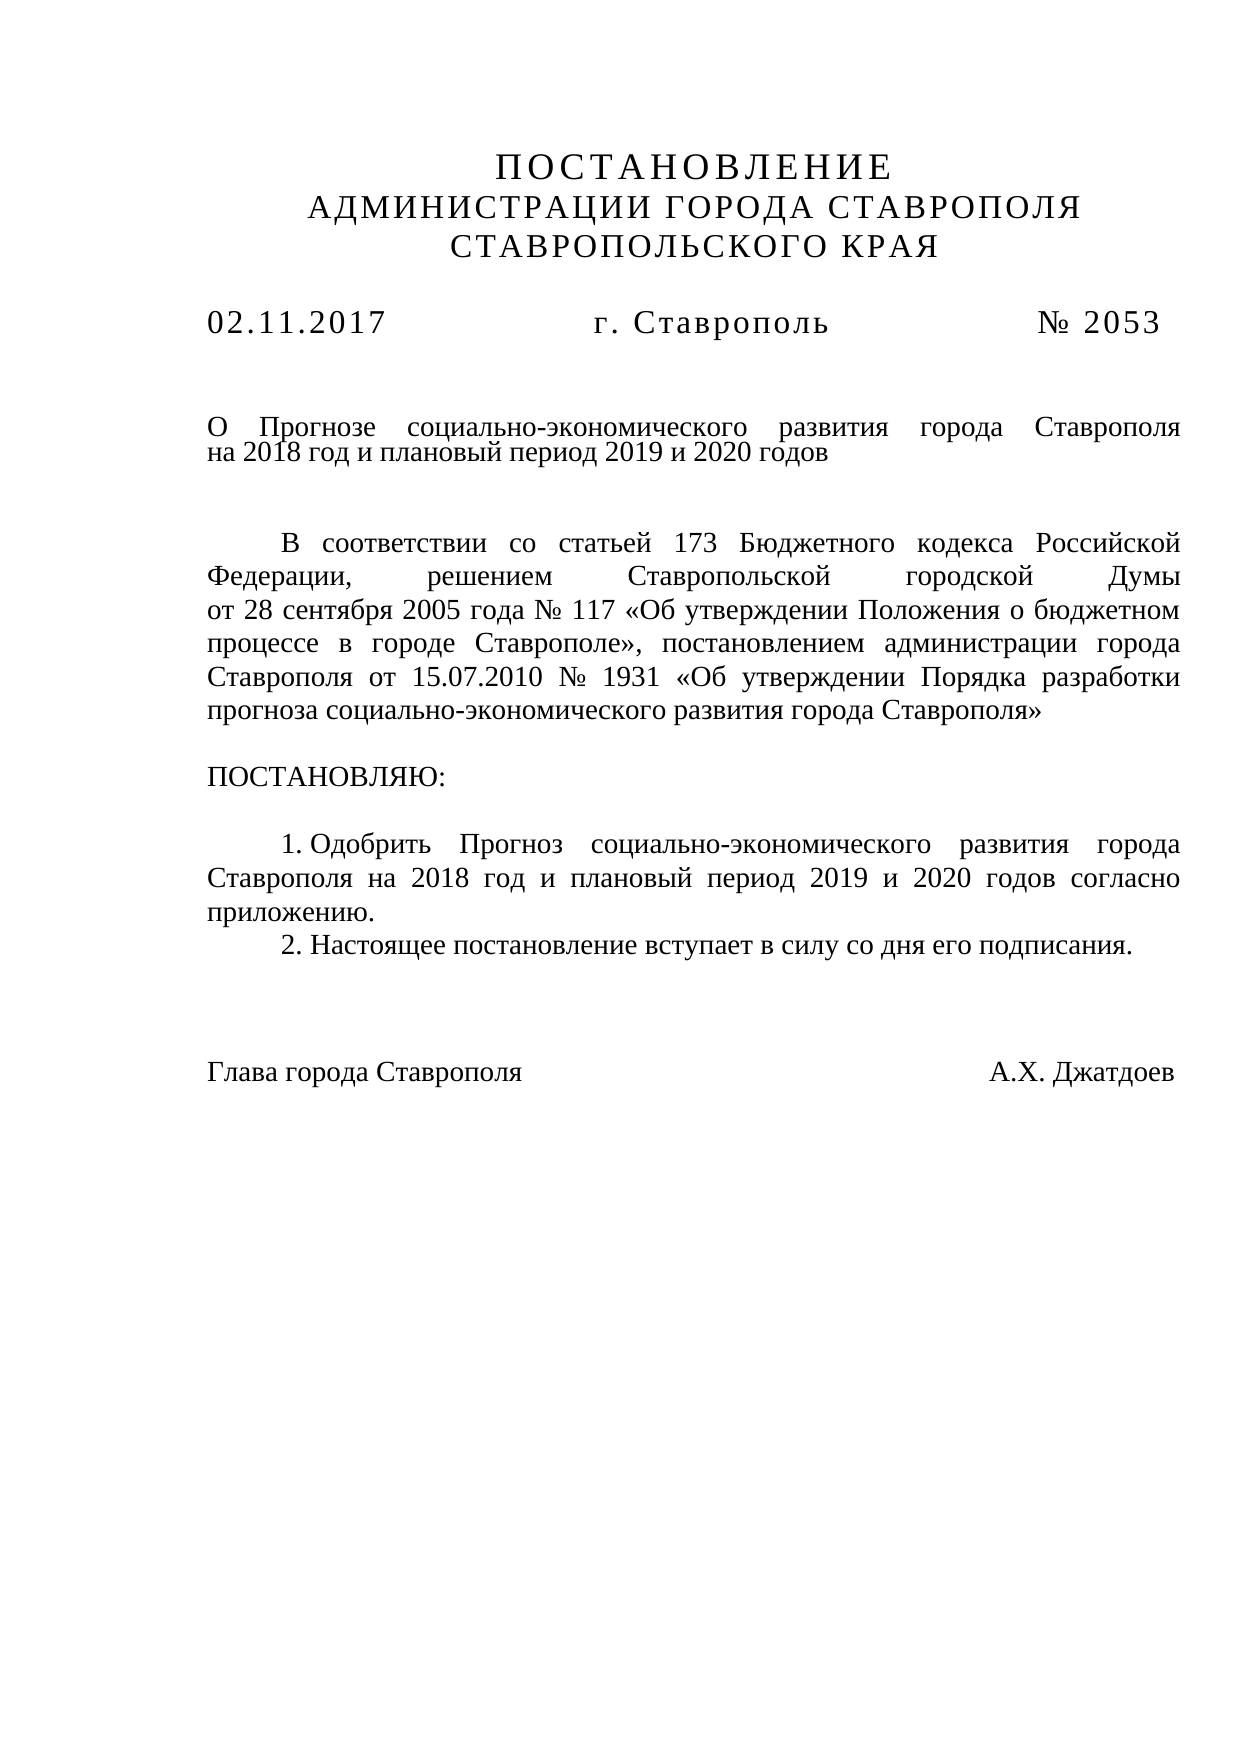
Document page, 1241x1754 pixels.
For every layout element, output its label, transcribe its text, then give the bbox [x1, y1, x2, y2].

title П О С Т А Н О В Л Е Н И Е [207, 145, 1181, 188]
text Глава города Ставрополя А.Х. Джатдоев [207, 1061, 1181, 1086]
text 2. Настоящее постановление вступает в силу со дня его подписания. [207, 927, 1181, 961]
text 02.11.2017 г. Ставрополь № 2053 [207, 303, 1181, 341]
text СТАВРОПОЛЬСКОГО КРАЯ [207, 226, 1181, 264]
text 1. Одобрить Прогноз социально-экономического развития города Ставрополя на 2018 год и плановый период 2019 и 2020 годов согласно приложению. [207, 827, 1181, 927]
text АДМИНИСТРАЦИИ ГОРОДА СТАВРОПОЛЯ [207, 188, 1181, 226]
text В соответствии со статьей 173 Бюджетного кодекса Российской Федерации, решением Ставропольской городской Думы от 28 сентября 2005 года № 117 «Об утверждении Положения о бюджетном процессе в городе Ставрополе», постановлением администрации города Ставрополя от 15.07.2010 № 1931 «Об утверждении Порядка разработки прогноза социально-экономического развития города Ставрополя» [207, 525, 1181, 726]
text ПОСТАНОВЛЯЮ: [207, 759, 1181, 793]
text О Прогнозе социально-экономического развития города Ставрополя на 2018 год и плановый период 2019 и 2020 годов [207, 416, 1181, 466]
